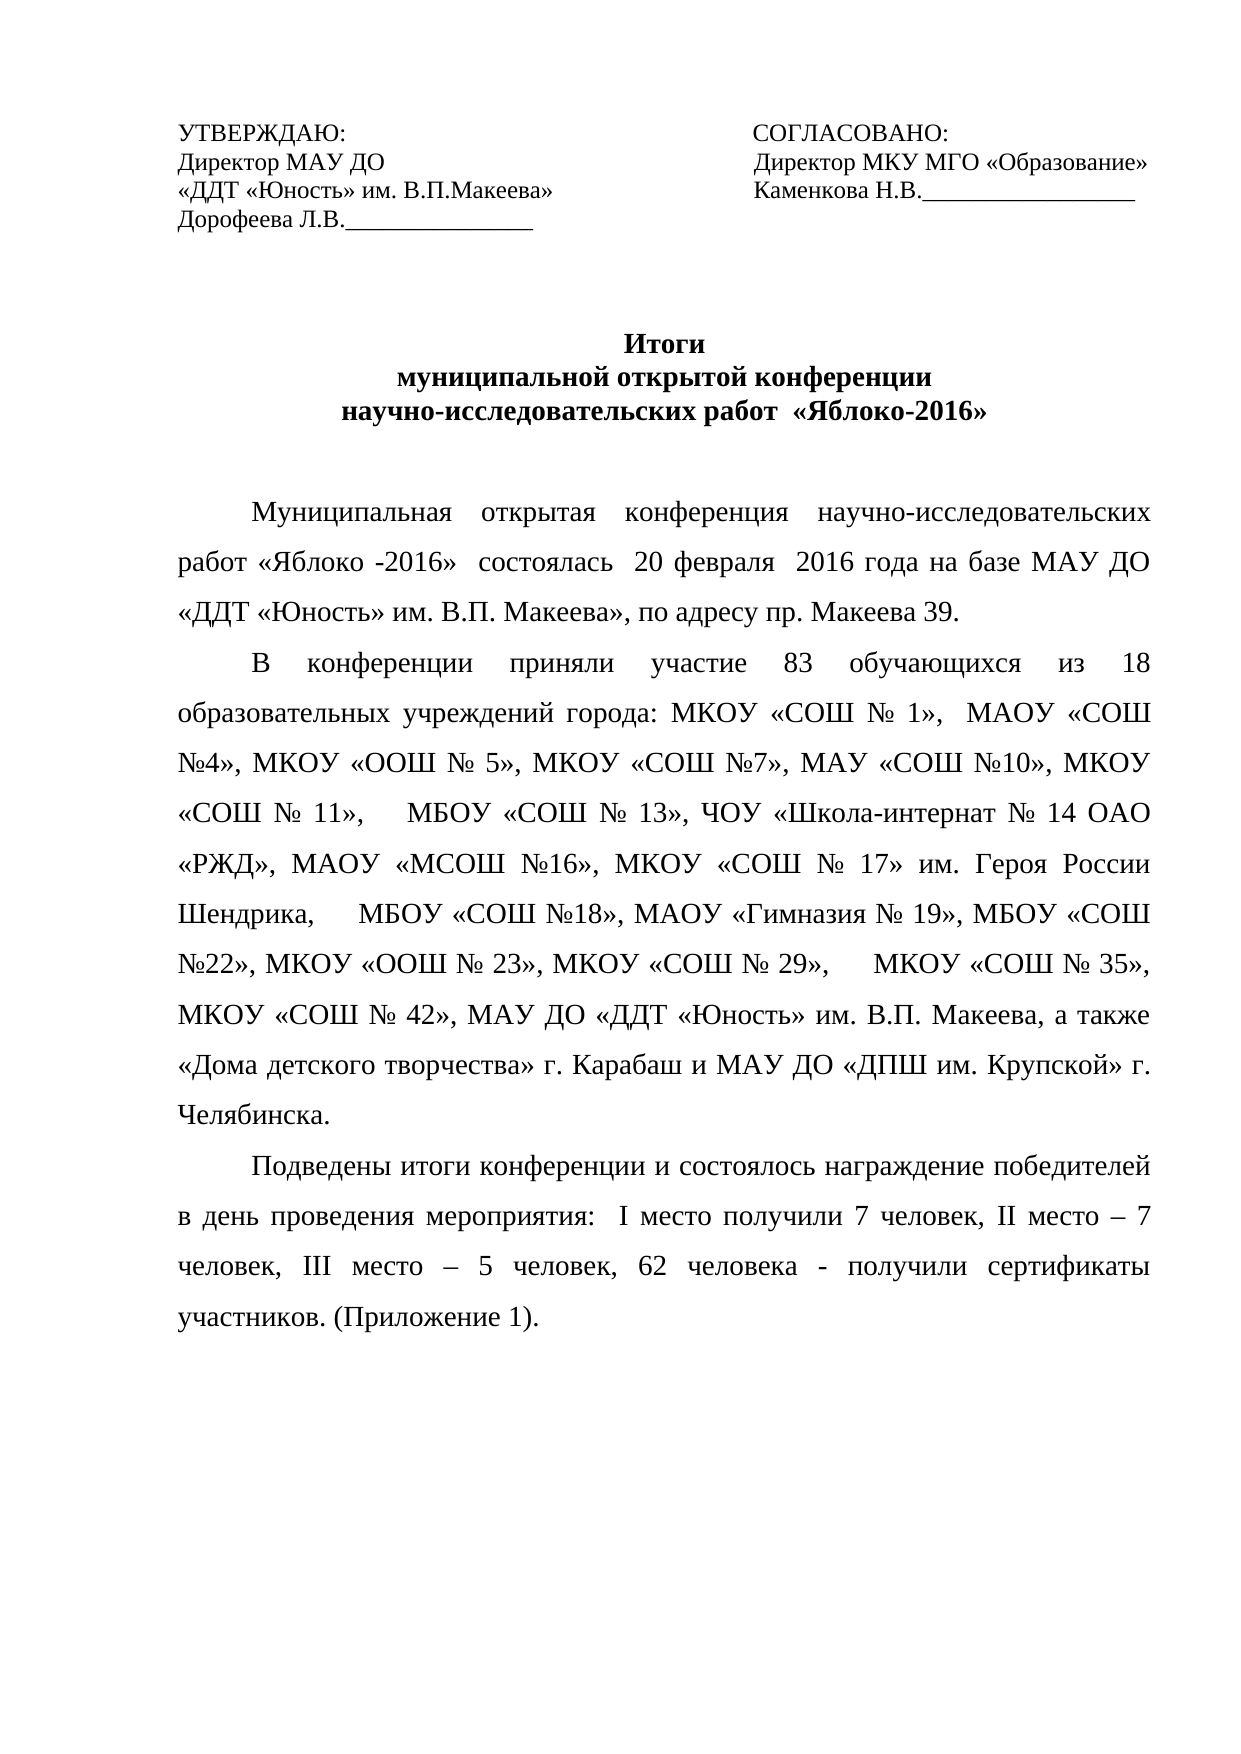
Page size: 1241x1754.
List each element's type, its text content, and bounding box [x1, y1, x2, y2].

text «ДДТ «Юность» им. В.П.Макеева» Каменкова Н.В._________________ [177, 176, 1152, 204]
text Директор МАУ ДО Директор МКУ МГО «Образование» [177, 147, 1152, 176]
text муниципальной открытой конференции научно-исследовательских работ «Яблоко-2016» [177, 359, 1152, 427]
text Дорофеева Л.В._______________ [177, 204, 1152, 233]
text Муниципальная открытая конференция научно-исследовательских работ «Яблоко -2016» состоялась 20 февраля 2016 года на базе МАУ ДО «ДДТ «Юность» им. В.П. Макеева», по адресу пр. Макеева 39. [177, 494, 1152, 628]
text Итоги [177, 326, 1152, 359]
text Подведены итоги конференции и состоялось награждение победителей в день проведения мероприятия: I место получили 7 человек, II место – 7 человек, III место – 5 человек, 62 человека - получили сертификаты участников. (Приложение 1). [177, 1148, 1152, 1332]
text В конференции приняли участие 83 обучающихся из 18 образовательных учреждений города: МКОУ «СОШ № 1», МАОУ «СОШ №4», МКОУ «ООШ № 5», МКОУ «СОШ №7», МАУ «СОШ №10», МКОУ «СОШ № 11», МБОУ «СОШ № 13», ЧОУ «Школа-интернат № 14 ОАО «РЖД», МАОУ «МСОШ №16», МКОУ «СОШ № 17» им. Героя России Шендрика, МБОУ «СОШ №18», МАОУ «Гимназия № 19», МБОУ «СОШ №22», МКОУ «ООШ № 23», МКОУ «СОШ № 29», МКОУ «СОШ № 35», МКОУ «СОШ № 42», МАУ ДО «ДДТ «Юность» им. В.П. Макеева, а также «Дома детского творчества» г. Карабаш и МАУ ДО «ДПШ им. Крупской» г. Челябинска. [177, 645, 1152, 1131]
text УТВЕРЖДАЮ: СОГЛАСОВАНО: [177, 118, 1152, 147]
